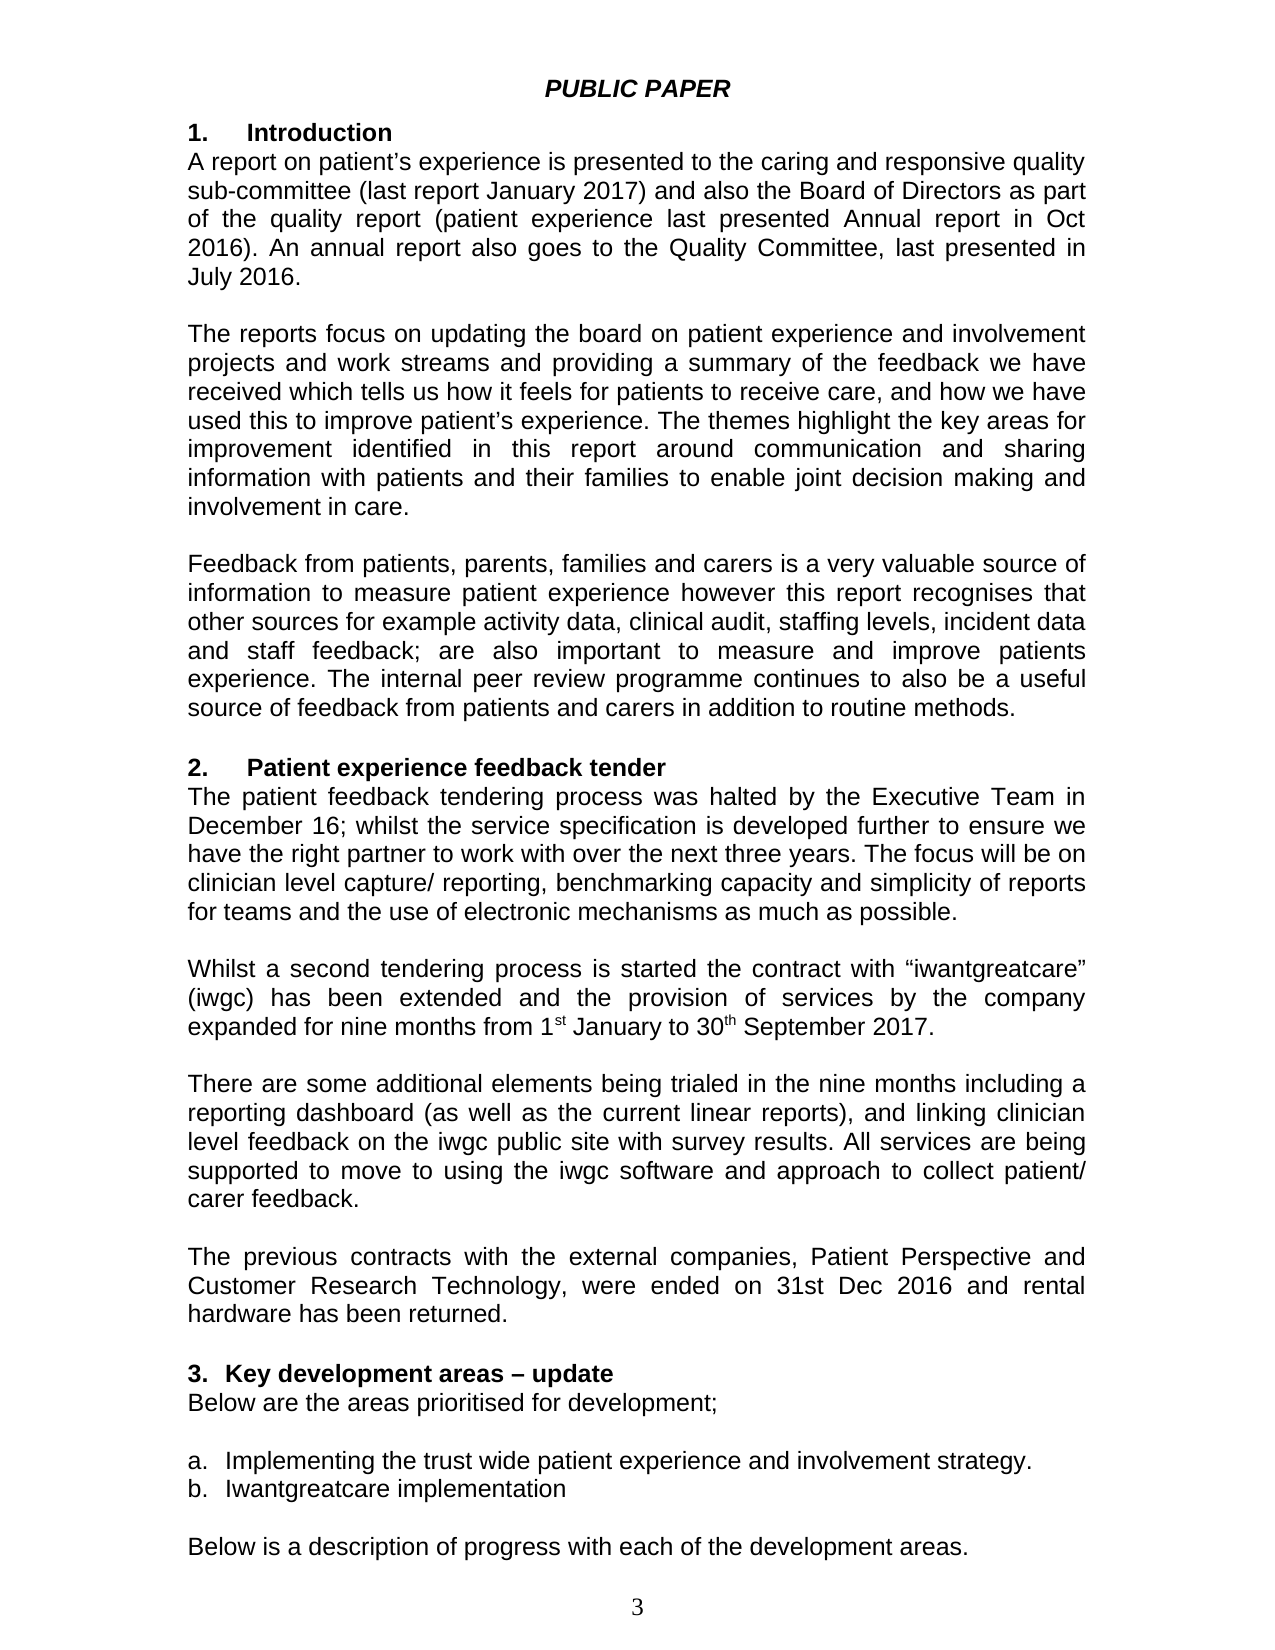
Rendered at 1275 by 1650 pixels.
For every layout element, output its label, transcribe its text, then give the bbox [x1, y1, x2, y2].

text Whilst a second tendering process is started the contract with “iwantgreatcare” (iwgc) has been extended and the provision of services by the company expanded for nine months from 1st January to 30th September 2017. [187, 954, 1087, 1041]
text There are some additional elements being trialed in the nine months including a reporting dashboard (as well as the current linear reports), and linking clinician level feedback on the iwgc public site with survey results. All services are being supported to move to using the iwgc software and approach to collect patient/ carer feedback. [187, 1069, 1087, 1213]
text A report on patient’s experience is presented to the caring and responsive quality sub-committee (last report January 2017) and also the Board of Directors as part of the quality report (patient experience last presented Annual report in Oct 2016). An annual report also goes to the Quality Committee, last presented in July 2016. [187, 147, 1087, 291]
list Iwantgreatcare implementation [187, 1474, 1087, 1503]
text The patient feedback tendering process was halted by the Executive Team in December 16; whilst the service specification is developed further to ensure we have the right partner to work with over the next three years. The focus will be on clinician level capture/ reporting, benchmarking capacity and simplicity of reports for teams and the use of electronic mechanisms as much as possible. [187, 782, 1087, 926]
list Key development areas – update [187, 1359, 1087, 1388]
text Below is a description of progress with each of the development areas. [187, 1532, 1087, 1561]
text The previous contracts with the external companies, Patient Perspective and Customer Research Technology, were ended on 31st Dec 2016 and rental hardware has been returned. [187, 1242, 1087, 1328]
list Implementing the trust wide patient experience and involvement strategy. [187, 1446, 1087, 1474]
text Below are the areas prioritised for development; [187, 1388, 1087, 1417]
text Feedback from patients, parents, families and carers is a very valuable source of information to measure patient experience however this report recognises that other sources for example activity data, clinical audit, staffing levels, incident data and staff feedback; are also important to measure and improve patients experience. The internal peer review programme continues to also be a useful source of feedback from patients and carers in addition to routine methods. [187, 549, 1087, 722]
list Patient experience feedback tender [187, 753, 1087, 782]
text The reports focus on updating the board on patient experience and involvement projects and work streams and providing a summary of the feedback we have received which tells us how it feels for patients to receive care, and how we have used this to improve patient’s experience. The themes highlight the key areas for improvement identified in this report around communication and sharing information with patients and their families to enable joint decision making and involvement in care. [187, 319, 1087, 521]
list Introduction [187, 118, 1087, 147]
